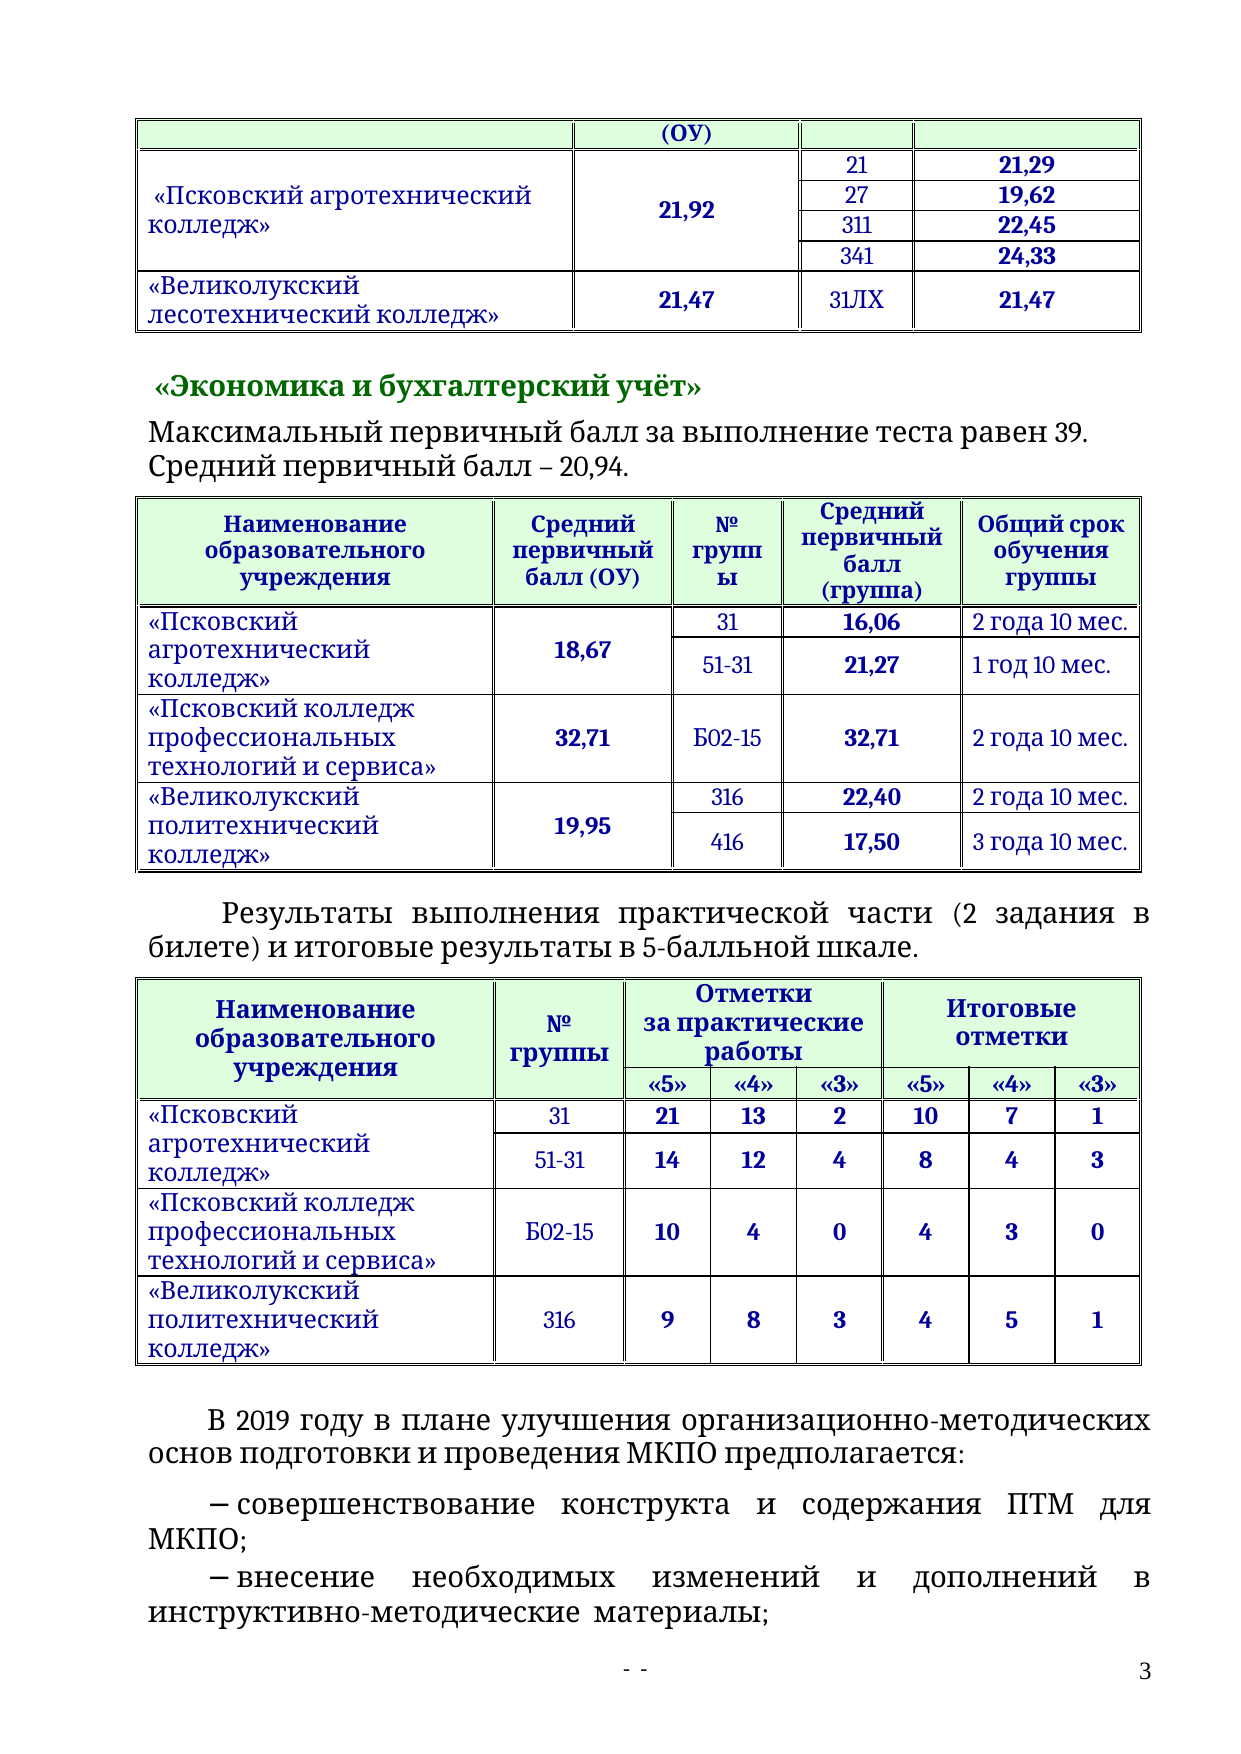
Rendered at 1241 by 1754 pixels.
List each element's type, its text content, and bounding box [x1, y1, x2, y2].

table_cell «Псковский агротехнический колледж» [136, 604, 494, 694]
table_cell 4 [970, 1134, 1054, 1188]
table_cell «3» [1056, 1068, 1139, 1098]
table_cell 22,45 [915, 211, 1139, 240]
table_cell 31 [496, 1101, 623, 1132]
table_cell 311 [802, 211, 912, 240]
table_cell 19,95 [494, 783, 672, 869]
list совершенствование конструкта и содержания ПТМ для МКПО; [148, 1483, 1152, 1557]
text Средний первичный балл – 20,94. [148, 450, 1152, 483]
table_cell 27 [802, 181, 912, 210]
table_cell 21 [626, 1101, 710, 1132]
table_cell 3 [797, 1277, 883, 1363]
table_cell Б02-15 [674, 695, 781, 781]
table_cell «Великолукский политехнический колледж» [138, 783, 494, 869]
table_cell 316 [674, 783, 781, 812]
table_header Наименование образовательного учреждения [138, 497, 494, 604]
table_cell 5 [970, 1277, 1054, 1363]
table_cell 21,92 [575, 151, 798, 270]
table_cell 2 года 10 мес. [963, 695, 1139, 781]
table_header Средний первичный балл (ОУ) [494, 499, 672, 604]
table_cell 21,29 [915, 148, 1139, 179]
text В 2019 году в плане улучшения организационно-методических основ подготовки и проведения МКПО предполагается: [148, 1404, 1152, 1471]
table_cell 316 [494, 1277, 624, 1363]
table_header Общий срок обучения группы [961, 499, 1139, 604]
table_cell 3 [1056, 1134, 1139, 1188]
table_cell 21,47 [914, 272, 1139, 329]
text Результаты выполнения практической части (2 задания в билете) и итоговые результаты в 5-балльной шкале. [148, 897, 1152, 964]
table_header Отметки за практические работы [624, 978, 883, 1066]
table_cell 12 [711, 1134, 796, 1188]
table_cell 31 [674, 608, 781, 636]
table_cell 0 [1056, 1189, 1139, 1275]
table_cell 4 [884, 1189, 968, 1275]
table_cell 16,06 [784, 608, 960, 636]
table_header № группы [494, 980, 624, 1098]
table_cell 4 [883, 1277, 968, 1363]
table_cell «4» [711, 1068, 796, 1098]
table_cell 21,47 [573, 272, 800, 329]
table_cell 10 [626, 1189, 710, 1275]
table_cell 31ЛХ [800, 272, 913, 329]
text Максимальный первичный балл за выполнение теста равен 39. [148, 416, 1152, 450]
table_cell 13 [711, 1101, 796, 1132]
table_cell «Псковский агротехнический колледж» [136, 1098, 494, 1188]
table_cell 9 [624, 1277, 710, 1363]
table_cell 10 [884, 1101, 968, 1132]
table_cell 32,71 [495, 695, 671, 781]
table_header № группы [800, 121, 913, 148]
table_cell 24,33 [915, 242, 1139, 270]
table_cell «5» [626, 1068, 710, 1098]
table_header Наименование образовательного учреждения [138, 980, 494, 1098]
table_cell 51-31 [496, 1134, 623, 1188]
table_cell 341 [802, 242, 912, 270]
table_cell 7 [970, 1101, 1054, 1132]
table_cell 416 [672, 813, 782, 869]
table_cell «Великолукский лесотехнический колледж» [138, 272, 573, 329]
table_cell 8 [884, 1134, 968, 1188]
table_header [914, 121, 1139, 148]
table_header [138, 121, 573, 148]
table_header Итоговые отметки [883, 980, 1139, 1066]
text «Экономика и бухгалтерский учёт» [148, 370, 1152, 404]
table_cell 3 года 10 мес. [961, 813, 1139, 869]
table_cell 18,67 [495, 608, 671, 694]
table_cell 0 [797, 1189, 881, 1275]
table_cell 1 год 10 мес. [963, 638, 1139, 694]
table_header № группы [672, 499, 782, 604]
table_cell «Псковский колледж профессиональных технологий и сервиса» [138, 1189, 493, 1275]
table_cell 2 [797, 1101, 881, 1132]
table_cell 1 [1056, 1098, 1140, 1132]
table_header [573, 119, 800, 148]
table_cell «Псковский агротехнический колледж» [138, 148, 572, 270]
table_cell «5» [884, 1068, 968, 1098]
table_cell 4 [797, 1134, 881, 1188]
table_cell 14 [626, 1134, 710, 1188]
table_cell 2 года 10 мес. [963, 783, 1139, 812]
table_cell 8 [711, 1277, 796, 1363]
table_cell 32,71 [784, 695, 960, 781]
table_cell 3 [970, 1189, 1054, 1275]
table_cell «Псковский колледж профессиональных технологий и сервиса» [138, 695, 492, 781]
table_cell 21 [802, 151, 912, 179]
table_cell 51-31 [674, 638, 781, 694]
table_cell 2 года 10 мес. [961, 604, 1140, 636]
list внесение необходимых изменений и дополнений в инструктивно-методические материалы; [148, 1557, 1152, 1630]
table_cell Б02-15 [496, 1189, 623, 1275]
table_cell 21,27 [784, 638, 960, 694]
table_cell «Великолукский политехнический колледж» [138, 1277, 494, 1363]
table_cell 1 [1056, 1277, 1139, 1363]
table_cell «3» [797, 1068, 881, 1098]
table_cell 17,50 [782, 813, 961, 869]
table_cell 4 [711, 1189, 796, 1275]
table_cell «4» [970, 1068, 1054, 1098]
table_cell 22,40 [784, 783, 960, 812]
table_cell 19,62 [915, 181, 1139, 210]
table_header Средний первичный балл (группа) [782, 499, 961, 604]
